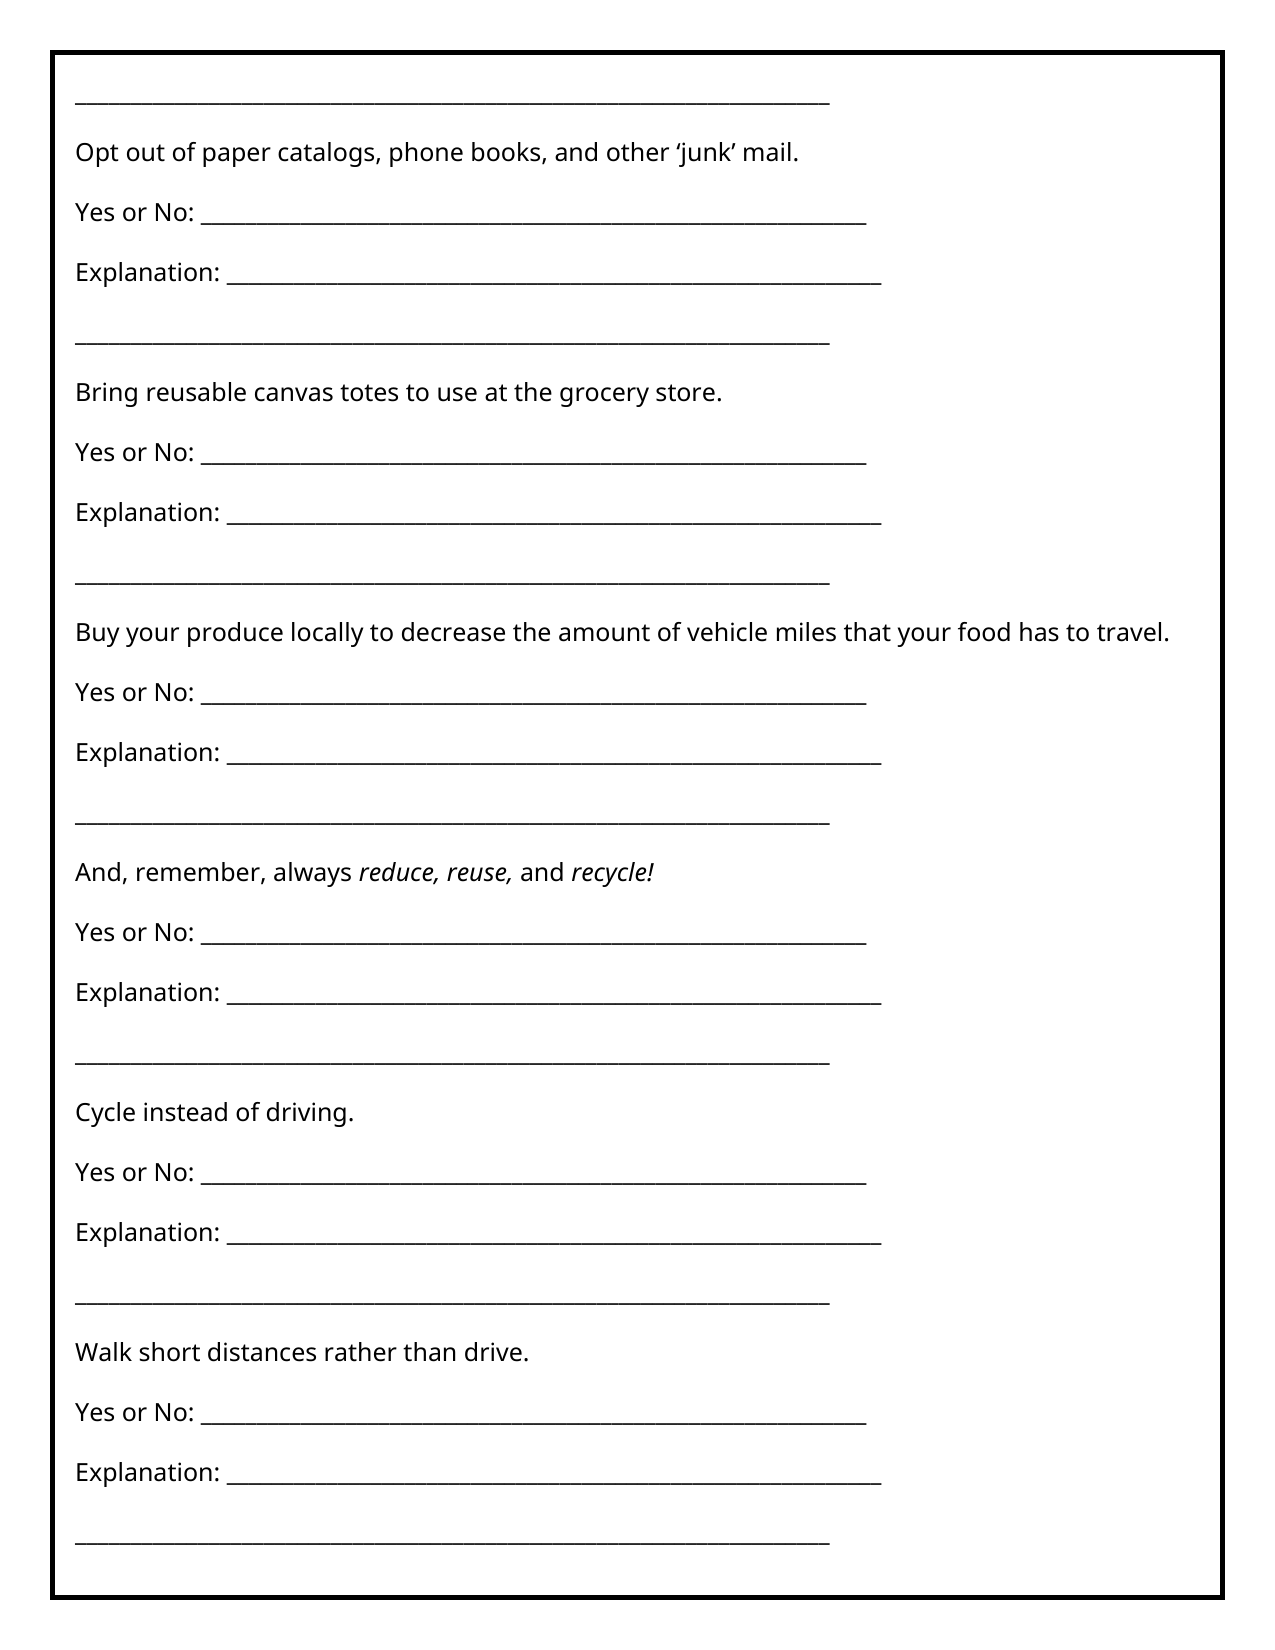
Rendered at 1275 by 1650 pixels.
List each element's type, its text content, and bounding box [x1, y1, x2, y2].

text ____________________________________________________________________ [75, 795, 1200, 829]
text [75, 255, 1200, 289]
text Explanation: ___________________________________________________________ [75, 975, 1200, 1009]
text Opt out of paper catalogs, phone books, and other ‘junk’ mail. [75, 135, 1200, 169]
text Yes or No: ____________________________________________________________ [75, 435, 1200, 469]
text Yes or No: ____________________________________________________________ [75, 1155, 1200, 1189]
text ____________________________________________________________________ [75, 315, 1200, 349]
text ____________________________________________________________________ [75, 1035, 1200, 1069]
text Bring reusable canvas totes to use at the grocery store. [75, 375, 1200, 409]
text Yes or No: ____________________________________________________________ [75, 915, 1200, 949]
text Explanation: ___________________________________________________________ [75, 1215, 1200, 1249]
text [75, 1395, 1200, 1429]
text ____________________________________________________________________ [75, 75, 1200, 109]
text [75, 1455, 1200, 1489]
text ____________________________________________________________________ [75, 1275, 1200, 1309]
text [75, 1515, 1200, 1549]
text Yes or No: ____________________________________________________________ [75, 675, 1200, 709]
text Cycle instead of driving. [75, 1095, 1200, 1129]
text Explanation: ___________________________________________________________ [75, 735, 1200, 769]
text ____________________________________________________________________ [75, 555, 1200, 589]
text Explanation: ___________________________________________________________ [75, 495, 1200, 529]
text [75, 195, 1200, 229]
text Walk short distances rather than drive. [75, 1335, 1200, 1369]
text And, remember, always reduce, reuse, and recycle! [75, 855, 1200, 889]
text Buy your produce locally to decrease the amount of vehicle miles that your food has to travel. [75, 615, 1200, 649]
